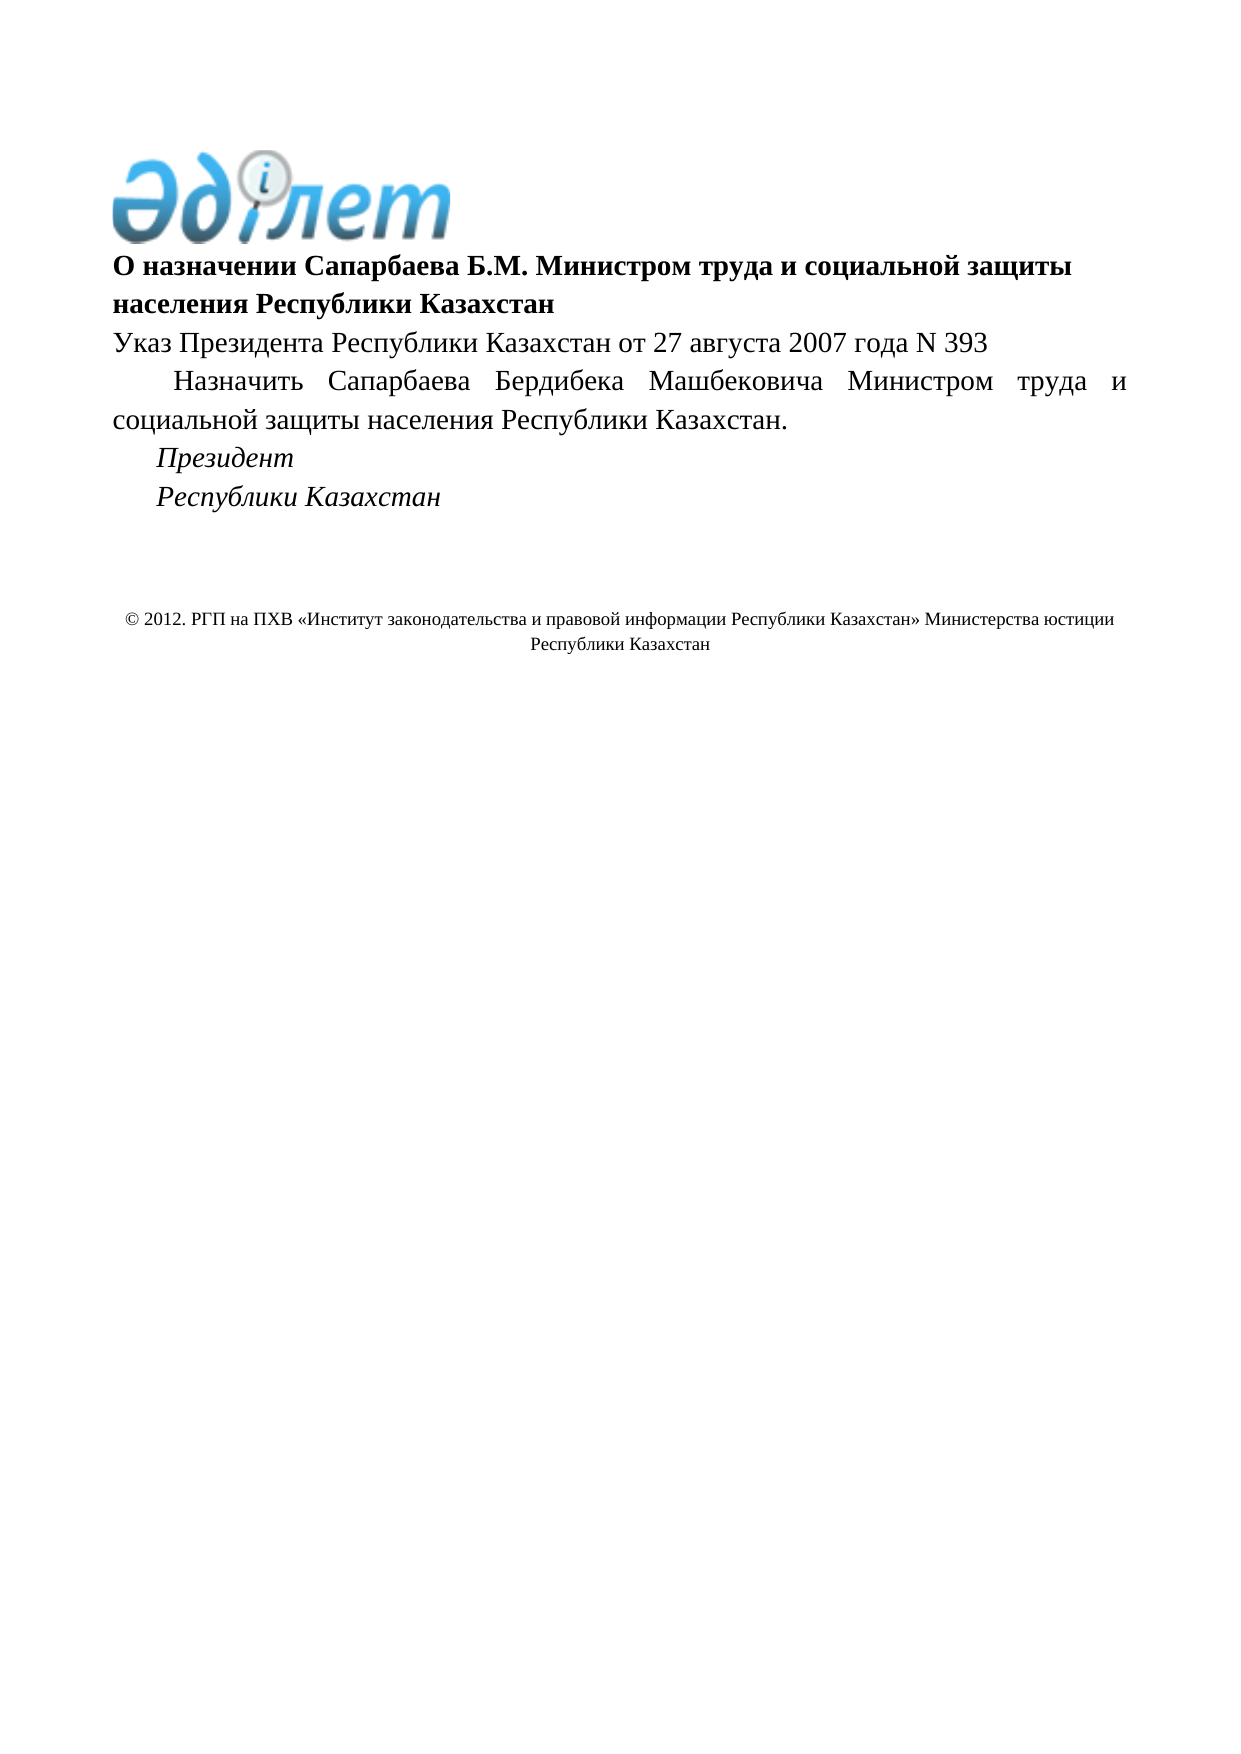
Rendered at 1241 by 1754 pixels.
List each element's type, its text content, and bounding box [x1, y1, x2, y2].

text Президент Республики Казахстан [112, 440, 1128, 512]
text О назначении Сапарбаева Б.М. Министром труда и социальной защиты населения Республики Казахстан [112, 248, 1128, 320]
text Указ Президента Республики Казахстан от 27 августа 2007 года N 393 [112, 325, 1128, 358]
text Назначить Сапарбаева Бердибека Машбековича Министром труда и социальной защиты населения Республики Казахстан. [112, 363, 1128, 435]
text © 2012. РГП на ПХВ «Институт законодательства и правовой информации Республики Казахстан» Министерства юстиции Республики Казахстан [112, 608, 1128, 654]
picture [112, 150, 451, 244]
